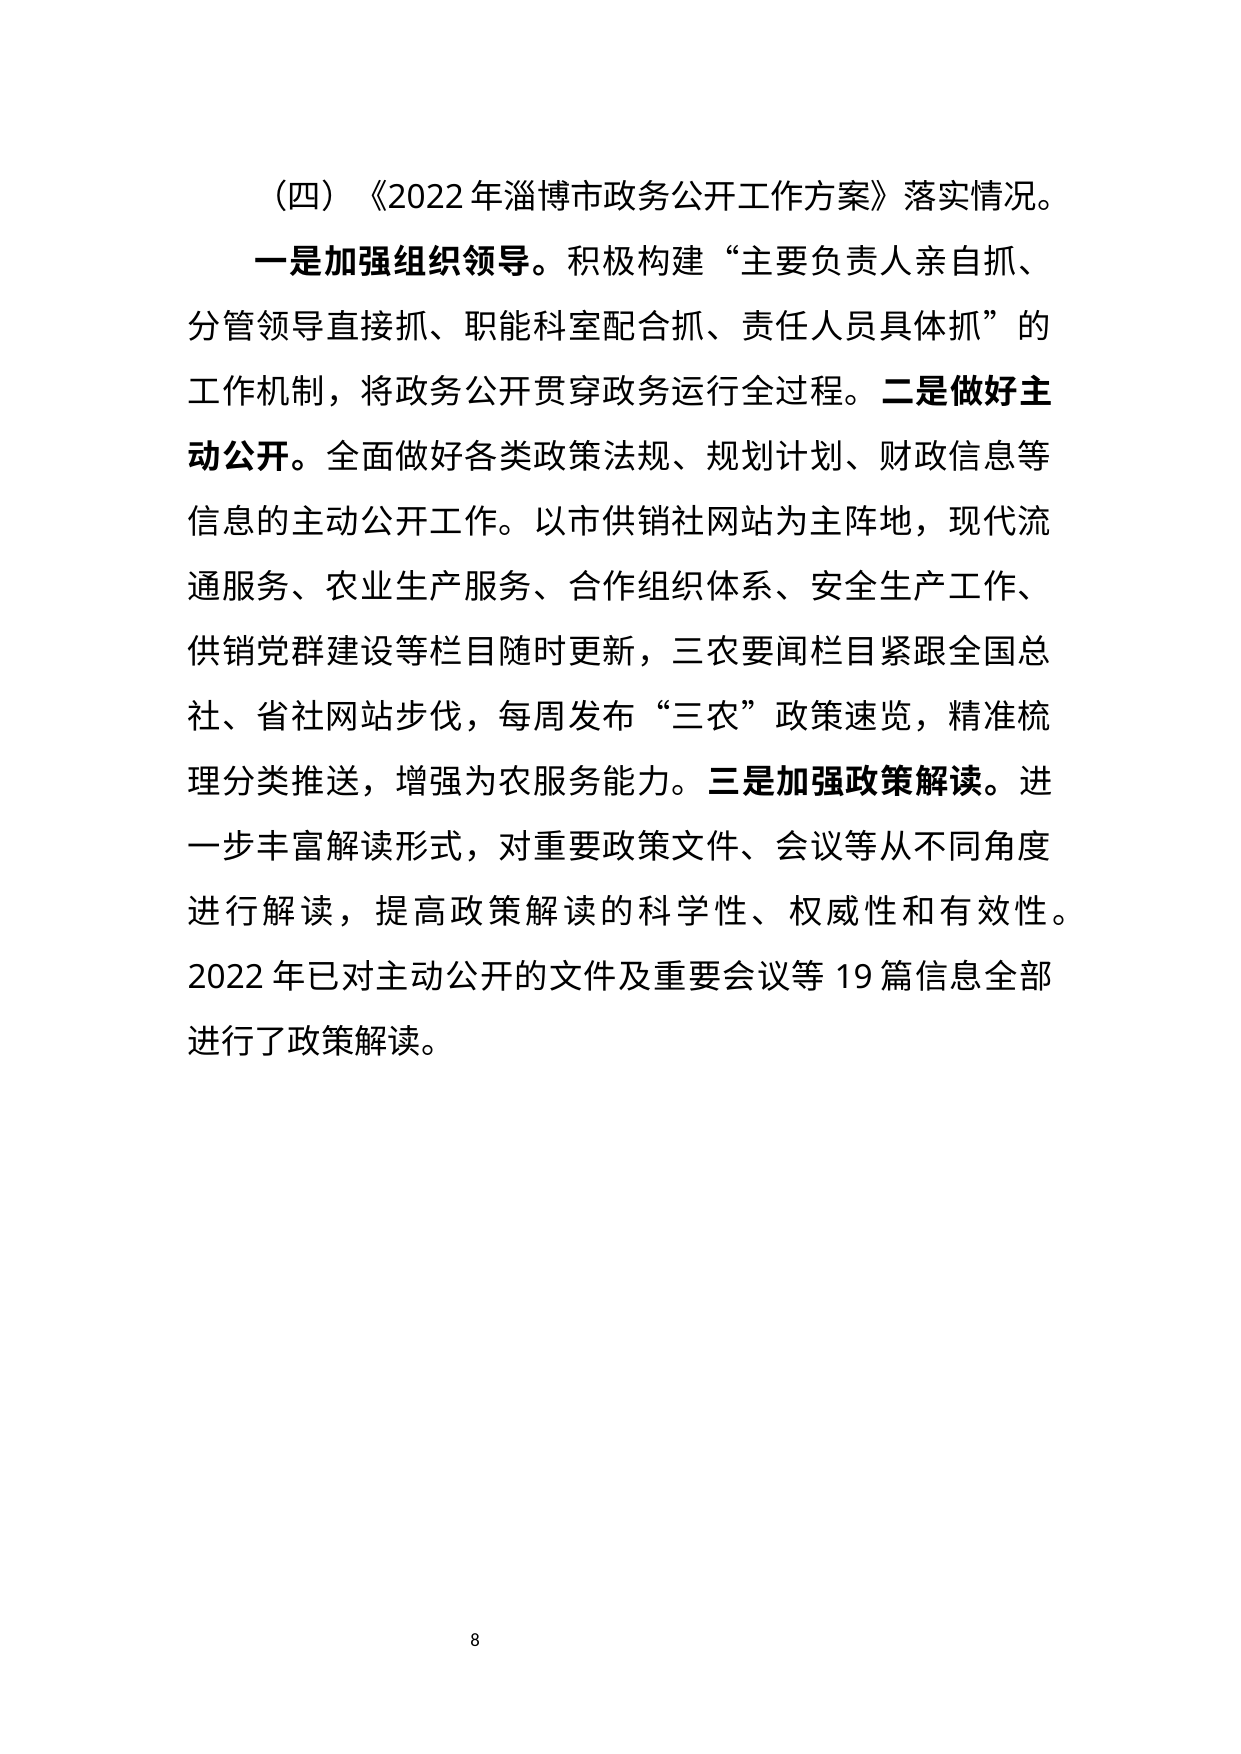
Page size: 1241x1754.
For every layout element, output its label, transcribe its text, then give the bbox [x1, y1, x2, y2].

text 一是加强组织领导。积极构建“主要负责人亲自抓、分管领导直接抓、职能科室配合抓、责任人员具体抓”的工作机制，将政务公开贯穿政务运行全过程。二是做好主动公开。全面做好各类政策法规、规划计划、财政信息等信息的主动公开工作。以市供销社网站为主阵地，现代流通服务、农业生产服务、合作组织体系、安全生产工作、供销党群建设等栏目随时更新，三农要闻栏目紧跟全国总社、省社网站步伐，每周发布“三农”政策速览，精准梳理分类推送，增强为农服务能力。三是加强政策解读。进一步丰富解读形式，对重要政策文件、会议等从不同角度进行解读，提高政策解读的科学性、权威性和有效性。2022年已对主动公开的文件及重要会议等19篇信息全部进行了政策解读。 [187, 227, 1053, 1072]
text （四）《2022年淄博市政务公开工作方案》落实情况。 [187, 162, 1053, 227]
